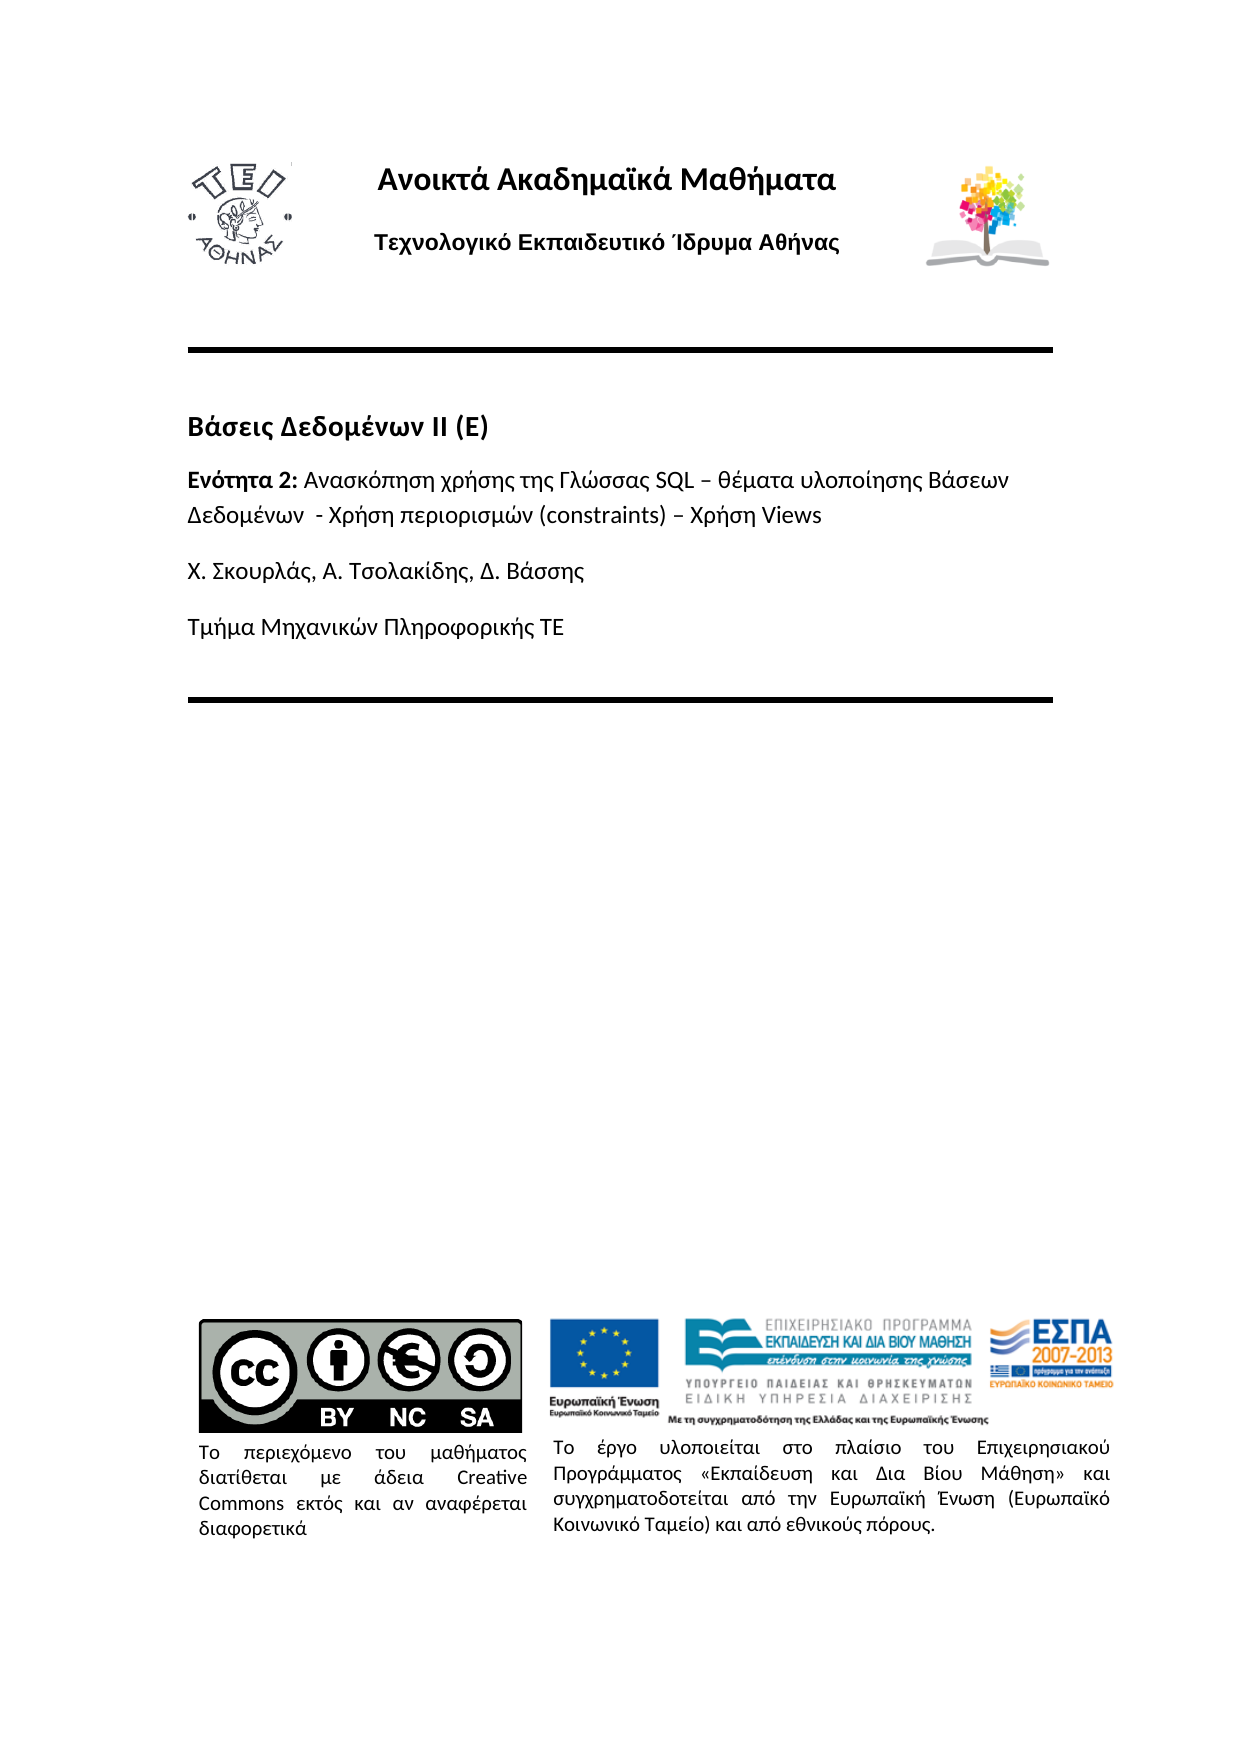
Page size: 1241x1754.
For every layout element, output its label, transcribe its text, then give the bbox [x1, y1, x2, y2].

picture [187, 162, 292, 269]
picture [923, 161, 1051, 269]
title Βάσεις Δεδομένων ΙΙ (Ε) [187, 408, 1053, 443]
text Ενότητα 2: Ανασκόπηση χρήσης της Γλώσσας SQL – θέματα υλοποίησης Βάσεων Δεδομένων - Χρήση περιορισμών (constraints) – Χρήση Views [187, 464, 1053, 530]
table_header Το έργο υλοποιείται στο πλαίσιο του Επιχειρησιακού Προγράμματος «Εκπαίδευση και Δια Βίου Μάθηση» και συγχρηματοδοτείται από την Ευρωπαϊκή Ένωση (Ευρωπαϊκό Κοινωνικό Ταμείο) και από εθνικούς πόρους. [538, 1311, 1122, 1541]
text Χ. Σκουρλάς, Α. Τσολακίδης, Δ. Βάσσης [187, 555, 1053, 586]
picture [549, 1311, 1118, 1435]
text Τμήμα Μηχανικών Πληροφορικής ΤΕ [187, 611, 1053, 642]
picture [198, 1319, 523, 1433]
table_header Το περιεχόμενο του μαθήματος διατίθεται με άδεια Creative Commons εκτός και αν αναφέρεται διαφορετικά [188, 1311, 538, 1541]
